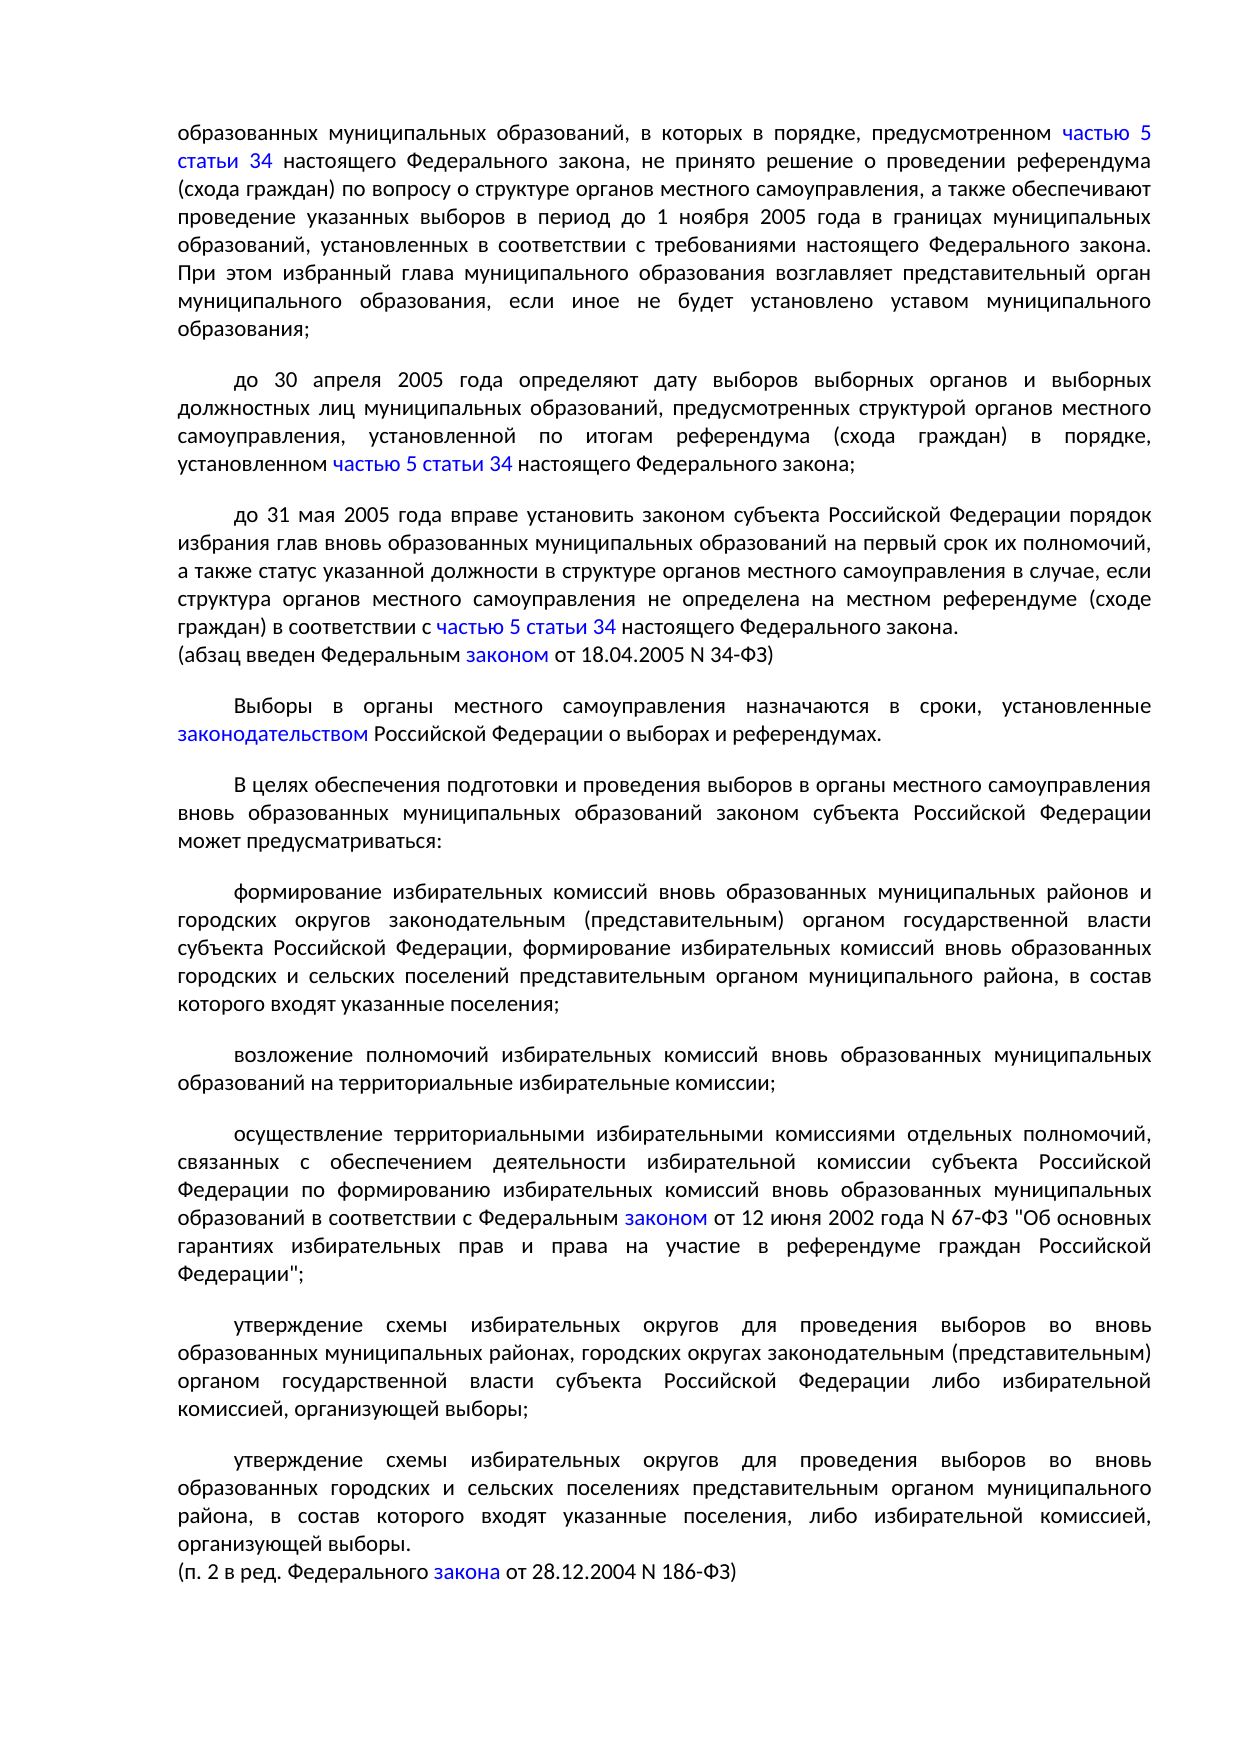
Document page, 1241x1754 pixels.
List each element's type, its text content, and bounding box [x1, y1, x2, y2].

text (п. 2 в ред. Федерального закона от 28.12.2004 N 186-ФЗ) [177, 1557, 1152, 1585]
text формирование избирательных комиссий вновь образованных муниципальных районов и городских округов законодательным (представительным) органом государственной власти субъекта Российской Федерации, формирование избирательных комиссий вновь образованных городских и сельских поселений представительным органом муниципального района, в состав которого входят указанные поселения; [177, 877, 1152, 1017]
text возложение полномочий избирательных комиссий вновь образованных муниципальных образований на территориальные избирательные комиссии; [177, 1040, 1152, 1096]
text Выборы в органы местного самоуправления назначаются в сроки, установленные законодательством Российской Федерации о выборах и референдумах. [177, 691, 1152, 747]
text утверждение схемы избирательных округов для проведения выборов во вновь образованных городских и сельских поселениях представительным органом муниципального района, в состав которого входят указанные поселения, либо избирательной комиссией, организующей выборы. [177, 1445, 1152, 1557]
text до 31 мая 2005 года вправе установить законом субъекта Российской Федерации порядок избрания глав вновь образованных муниципальных образований на первый срок их полномочий, а также статус указанной должности в структуре органов местного самоуправления в случае, если структура органов местного самоуправления не определена на местном референдуме (сходе граждан) в соответствии с частью 5 статьи 34 настоящего Федерального закона. [177, 500, 1152, 640]
text осуществление территориальными избирательными комиссиями отдельных полномочий, связанных с обеспечением деятельности избирательной комиссии субъекта Российской Федерации по формированию избирательных комиссий вновь образованных муниципальных образований в соответствии с Федеральным законом от 12 июня 2002 года N 67-ФЗ "Об основных гарантиях избирательных прав и права на участие в референдуме граждан Российской Федерации"; [177, 1119, 1152, 1287]
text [177, 118, 1152, 342]
text (абзац введен Федеральным законом от 18.04.2005 N 34-ФЗ) [177, 640, 1152, 668]
text утверждение схемы избирательных округов для проведения выборов во вновь образованных муниципальных районах, городских округах законодательным (представительным) органом государственной власти субъекта Российской Федерации либо избирательной комиссией, организующей выборы; [177, 1310, 1152, 1422]
text В целях обеспечения подготовки и проведения выборов в органы местного самоуправления вновь образованных муниципальных образований законом субъекта Российской Федерации может предусматриваться: [177, 770, 1152, 854]
text до 30 апреля 2005 года определяют дату выборов выборных органов и выборных должностных лиц муниципальных образований, предусмотренных структурой органов местного самоуправления, установленной по итогам референдума (схода граждан) в порядке, установленном частью 5 статьи 34 настоящего Федерального закона; [177, 365, 1152, 477]
